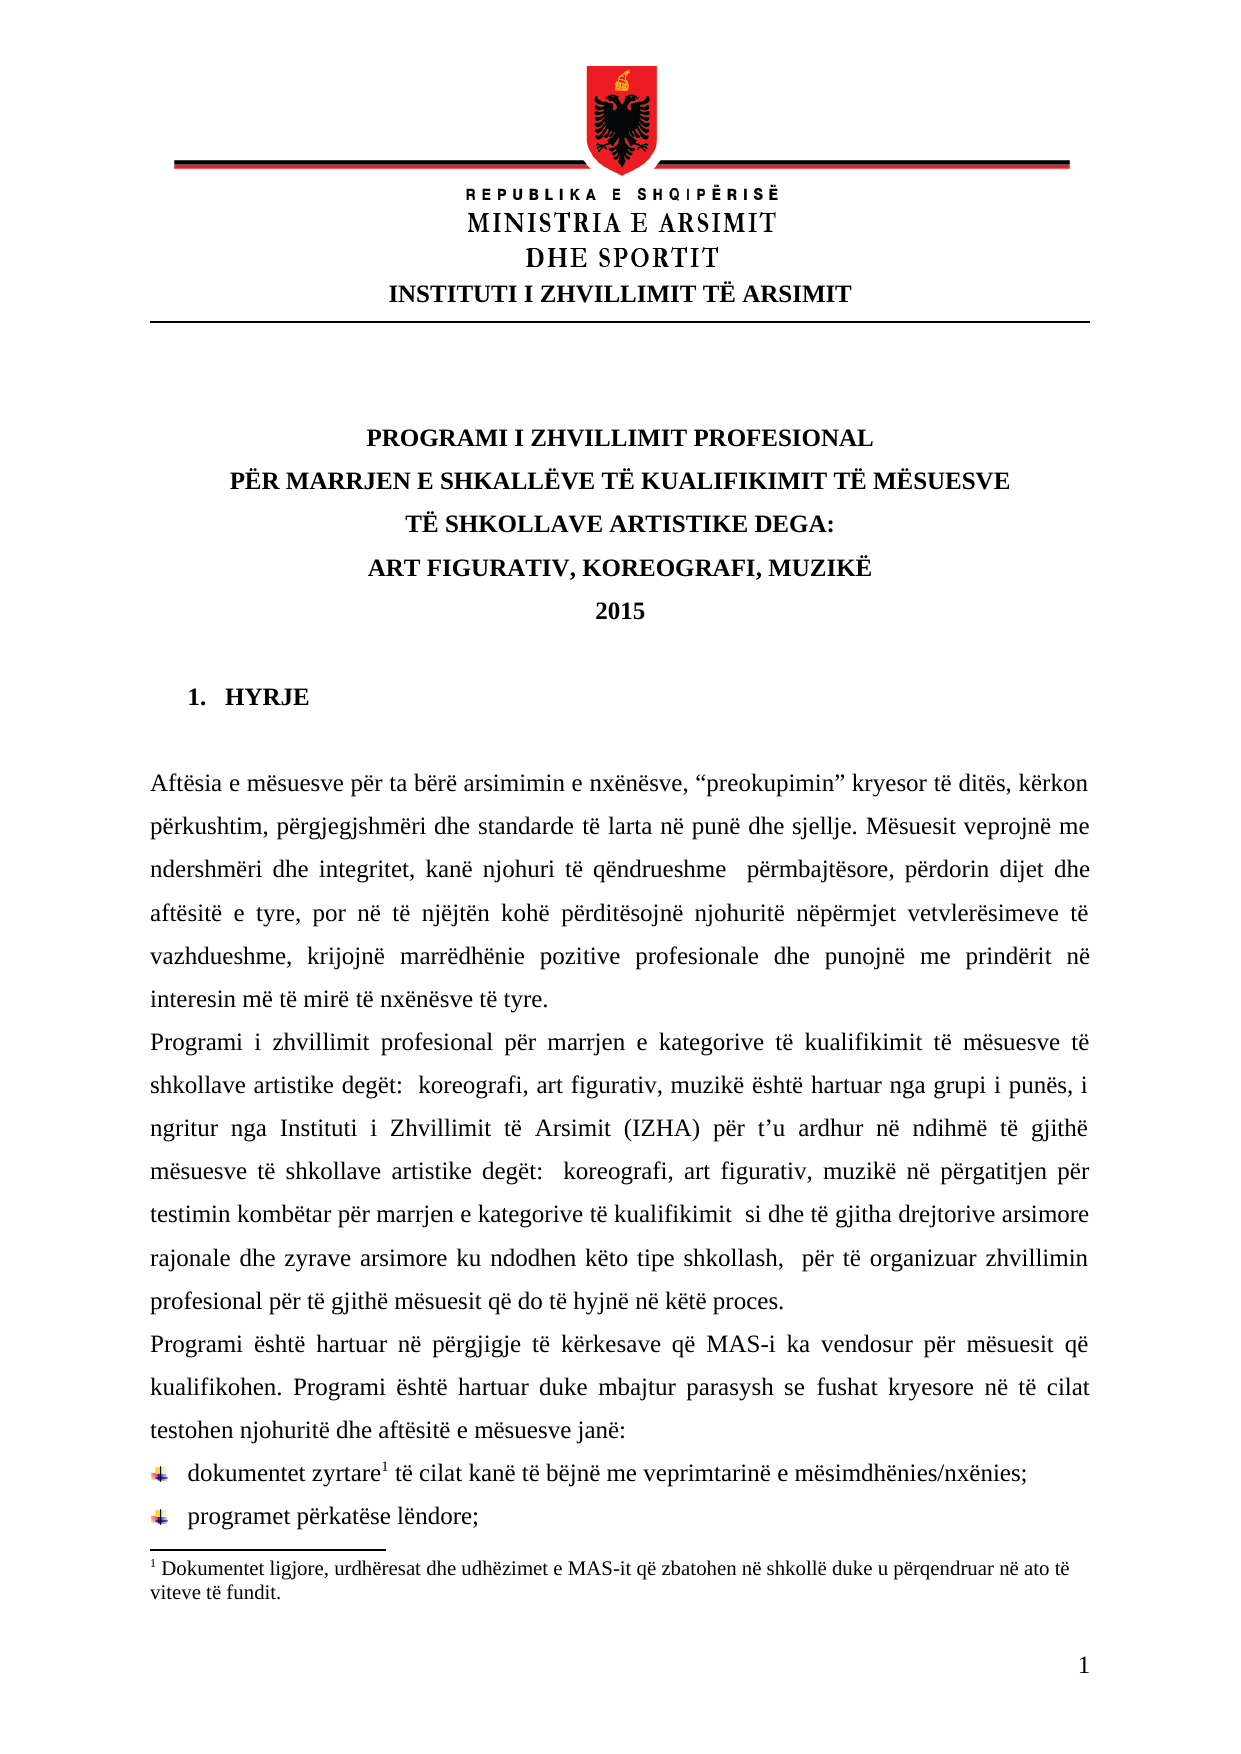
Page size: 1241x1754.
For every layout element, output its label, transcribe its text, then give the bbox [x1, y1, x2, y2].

list programet përkatëse lëndore; [150, 1501, 1090, 1530]
text PROGRAMI I ZHVILLIMIT PROFESIONAL [150, 423, 1090, 452]
text TË SHKOLLAVE ARTISTIKE DEGA: [150, 509, 1090, 538]
list dokumentet zyrtare të cilat kanë të bëjnë me veprimtarinë e mësimdhënies/nxënies; [150, 1458, 1090, 1487]
text 2015 [150, 596, 1090, 624]
text PËR MARRJEN E SHKALLËVE TË KUALIFIKIMIT TË MËSUESVE [150, 466, 1090, 495]
picture [151, 1508, 168, 1525]
text ART FIGURATIV, KOREOGRAFI, MUZIKË [150, 553, 1090, 581]
text Programi është hartuar në përgjigje të kërkesave që MAS-i ka vendosur për mësuesit që kualifikohen. Programi është hartuar duke mbajtur parasysh se fushat kryesore në të cilat testohen njohuritë dhe aftësitë e mësuesve janë: [150, 1329, 1090, 1444]
picture [99, 14, 1143, 274]
text Programi i zhvillimit profesional për marrjen e kategorive të kualifikimit të mësuesve të shkollave artistike degët: koreografi, art figurativ, muzikë është hartuar nga grupi i punës, i ngritur nga Instituti i Zhvillimit të Arsimit (IZHA) për t’u ardhur në ndihmë të gjithë mësuesve të shkollave artistike degët: koreografi, art figurativ, muzikë në përgatitjen për testimin kombëtar për marrjen e kategorive të kualifikimit si dhe të gjitha drejtorive arsimore rajonale dhe zyrave arsimore ku ndodhen këto tipe shkollash, për të organizuar zhvillimin profesional për të gjithë mësuesit që do të hyjnë në këtë proces. [150, 1027, 1090, 1314]
text Aftësia e mësuesve për ta bërë arsimimin e nxënësve, “preokupimin” kryesor të ditës, kërkon përkushtim, përgjegjshmëri dhe standarde të larta në punë dhe sjellje. Mësuesit veprojnë me ndershmëri dhe integritet, kanë njohuri të qëndrueshme përmbajtësore, përdorin dijet dhe aftësitë e tyre, por në të njëjtën kohë përditësojnë njohuritë nëpërmjet vetvlerësimeve të vazhdueshme, krijojnë marrëdhënie pozitive profesionale dhe punojnë me prindërit në interesin më të mirë të nxënësve të tyre. [150, 768, 1090, 1013]
text INSTITUTI I ZHVILLIMIT TË ARSIMIT [150, 279, 1090, 321]
picture [151, 1465, 168, 1482]
list HYRJE [187, 682, 1090, 711]
